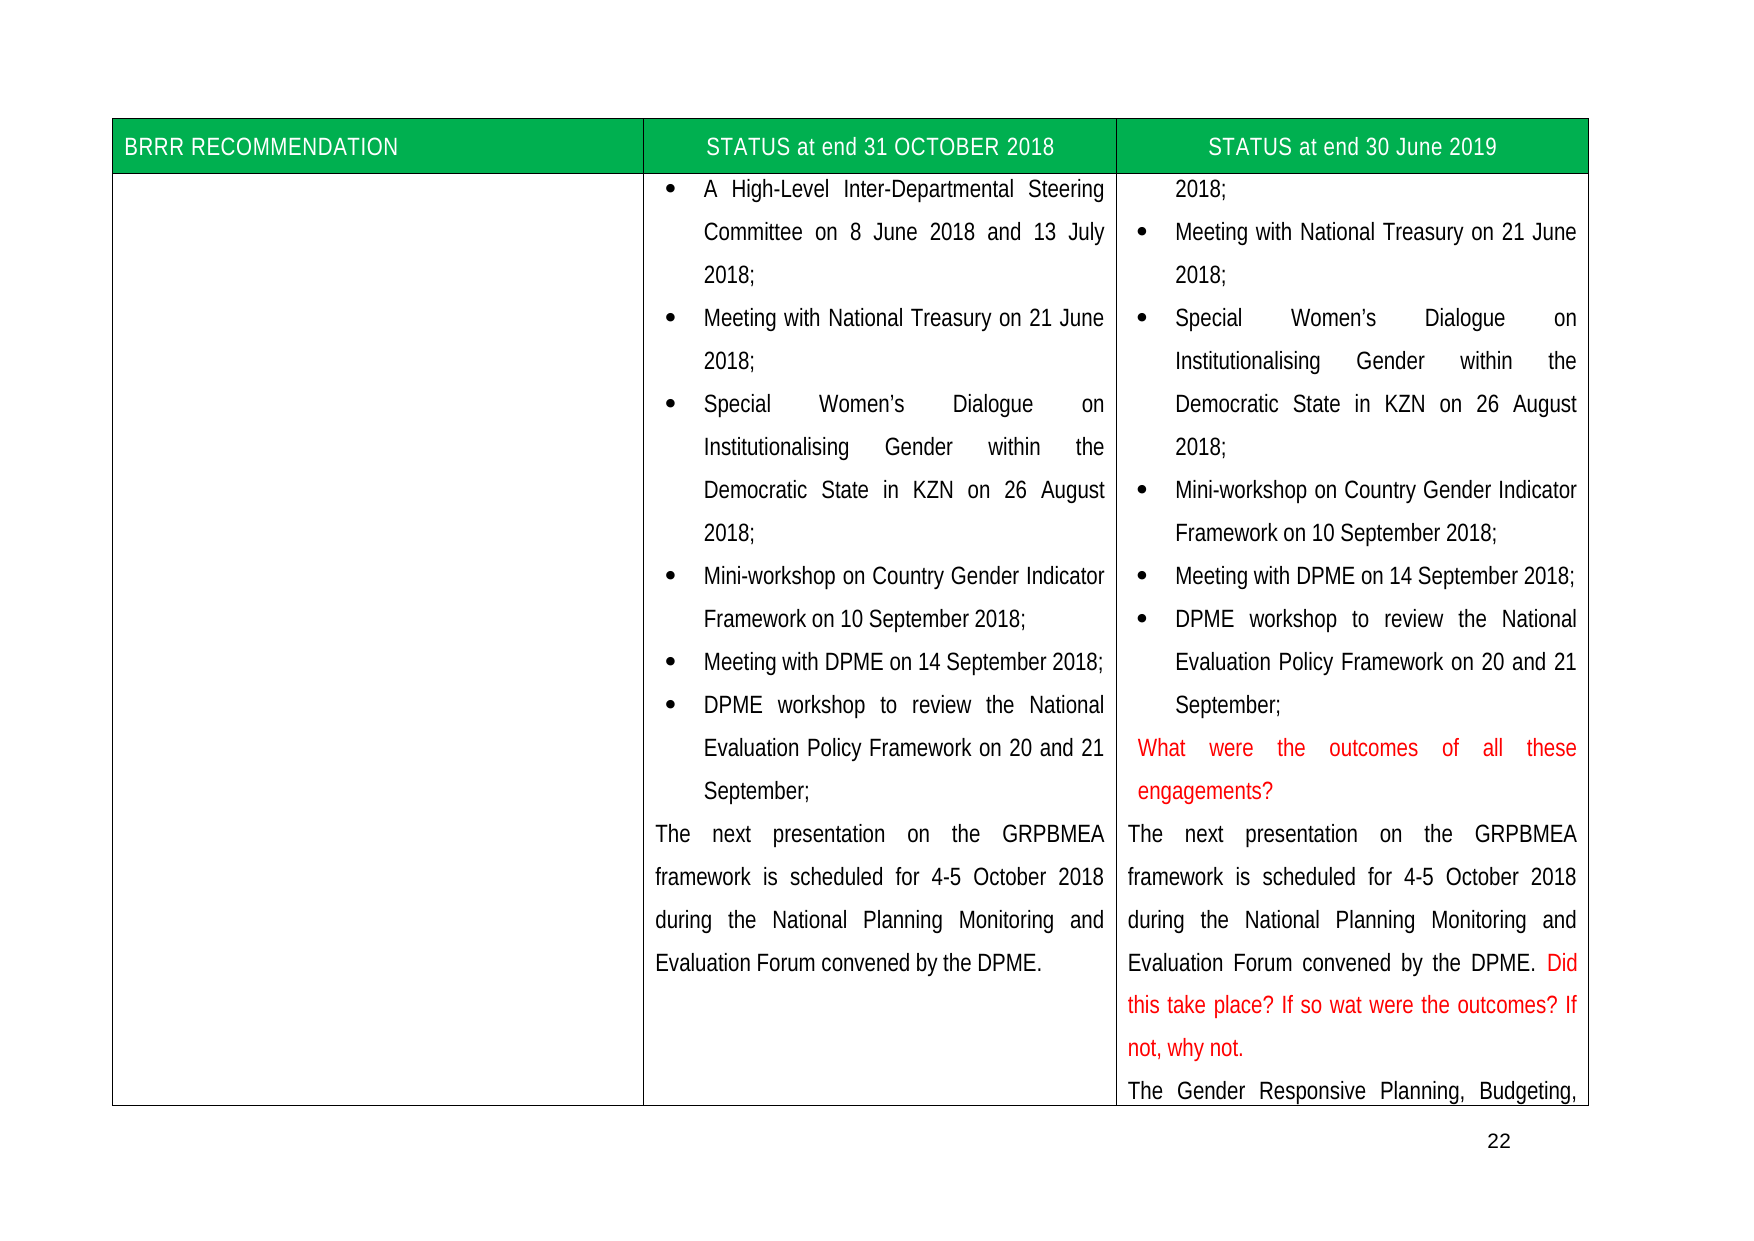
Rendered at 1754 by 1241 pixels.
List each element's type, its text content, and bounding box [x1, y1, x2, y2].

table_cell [113, 174, 643, 1105]
table_header STATUS at end 31 OCTOBER 2018 [644, 119, 1116, 173]
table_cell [1117, 174, 1588, 1105]
table_header BRRR RECOMMENDATION [113, 119, 643, 173]
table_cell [644, 174, 1116, 1105]
table_header STATUS at end 30 June 2019 [1117, 119, 1588, 173]
